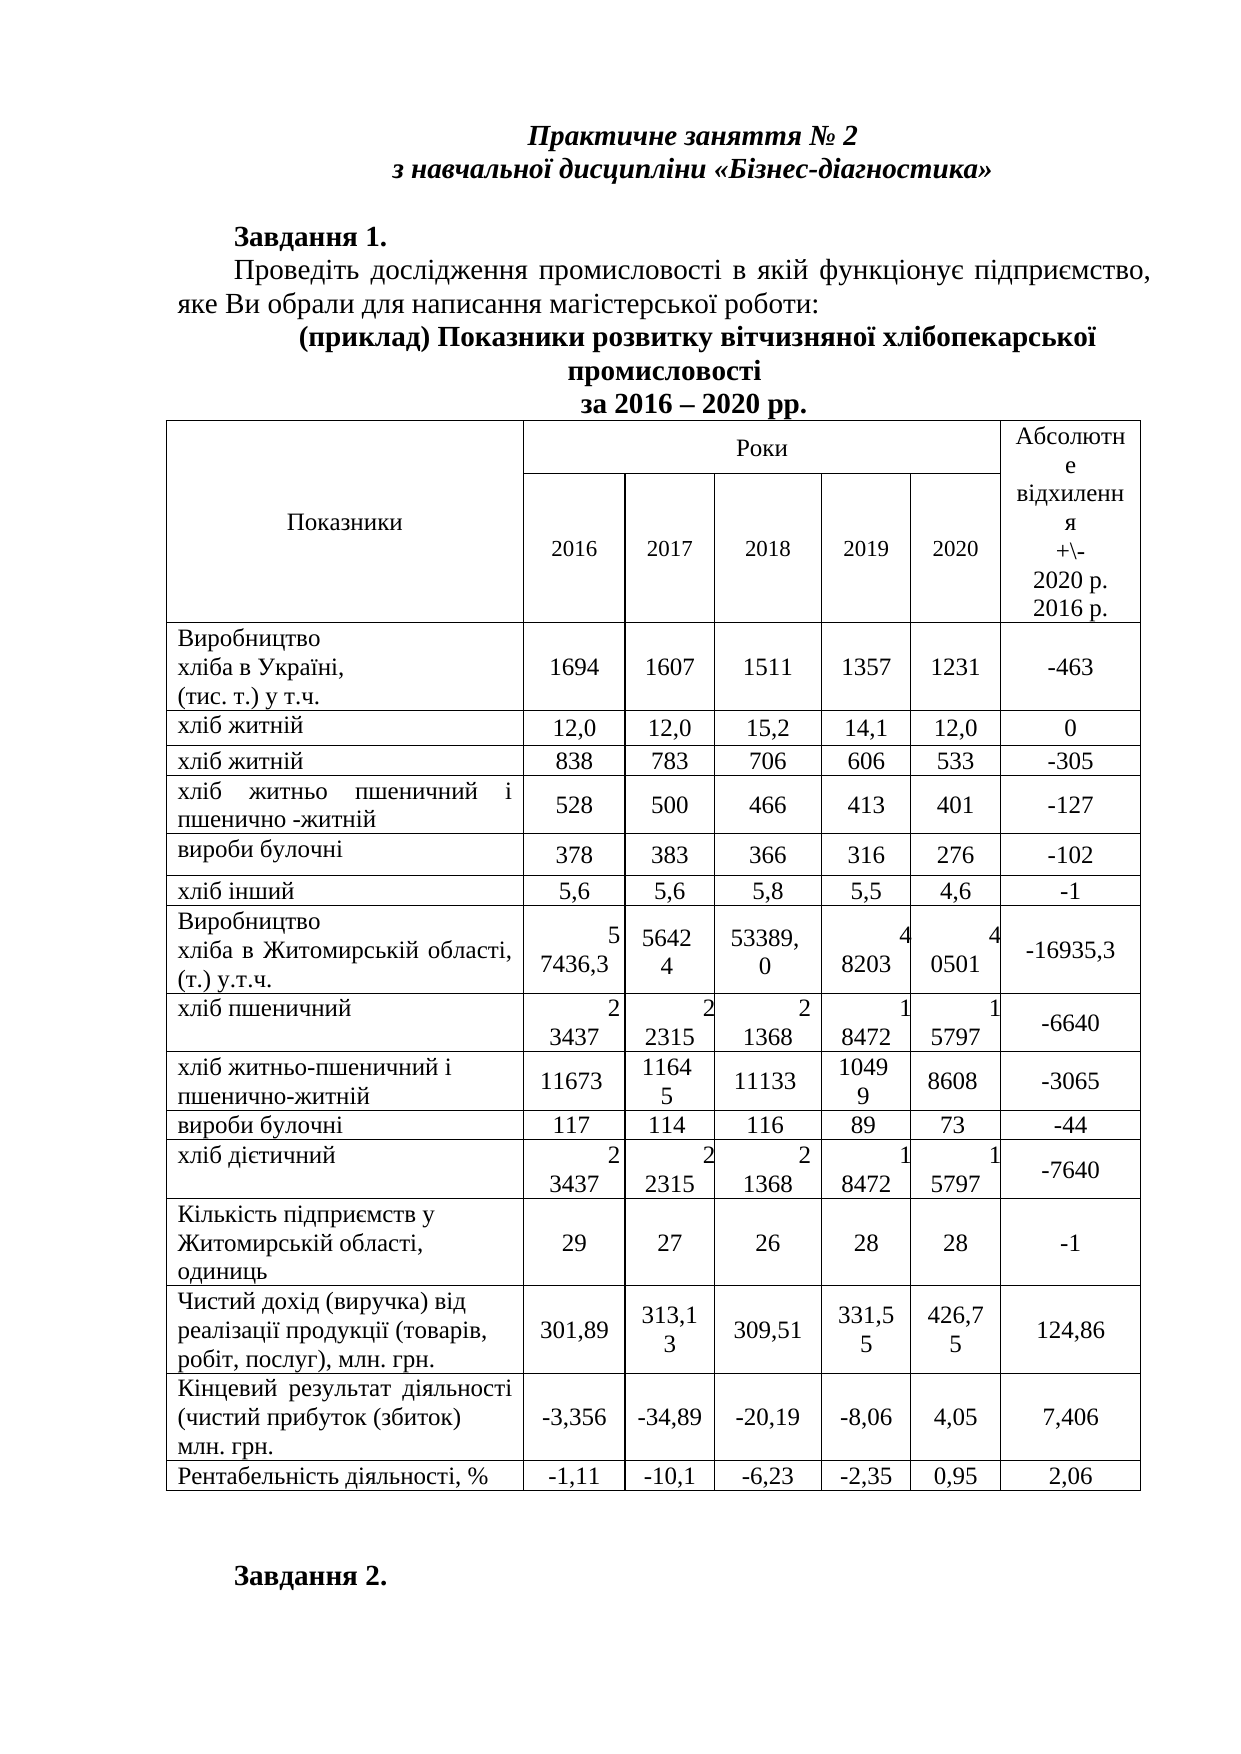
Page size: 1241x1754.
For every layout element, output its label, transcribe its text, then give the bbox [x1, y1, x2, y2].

table_cell 316 [822, 834, 910, 875]
table_cell 1231 [911, 623, 1000, 709]
table_cell 23437 [524, 1140, 624, 1198]
table_cell 56424 [626, 906, 714, 992]
table_cell 21368 [715, 994, 821, 1051]
table_cell 10499 [822, 1052, 910, 1109]
table_cell 14,1 [822, 711, 910, 745]
table_cell -1 [1001, 1199, 1140, 1285]
table_cell 12,0 [524, 711, 624, 745]
table_cell 15,2 [715, 711, 821, 745]
text Проведіть дослідження промисловості в якій функціонує підприємство, яке Ви обрали для написання магістерської роботи: [177, 252, 1152, 319]
table_cell Кінцевий результат діяльності (чистий прибуток (збиток) млн. грн. [167, 1374, 523, 1460]
table_cell 378 [524, 834, 624, 875]
table_cell 2016 [524, 474, 624, 622]
table_cell -7640 [1001, 1140, 1140, 1198]
table_cell 12,0 [911, 711, 1000, 745]
text за 2016 – 2020 рр. [177, 386, 1152, 420]
table_cell 11673 [524, 1052, 624, 1109]
text Практичне заняття № 2 [177, 118, 1152, 152]
text (приклад) Показники розвитку вітчизняної хлібопекарської промисловості [177, 319, 1152, 386]
table_cell 11133 [715, 1052, 821, 1109]
table_cell 5,6 [626, 876, 714, 905]
table_cell вироби булочні [167, 1111, 523, 1139]
table_cell хліб інший [167, 876, 523, 905]
table_cell хліб дієтичний [167, 1140, 523, 1198]
table_cell Виробництво хліба в Україні, (тис. т.) у т.ч. [167, 623, 523, 709]
table_cell 528 [524, 776, 624, 833]
table_cell 48203 [822, 906, 910, 992]
table_cell 383 [626, 834, 714, 875]
table_cell 117 [524, 1111, 624, 1139]
table_cell -1,11 [524, 1461, 624, 1489]
table_cell -102 [1001, 834, 1140, 875]
table_cell -20,19 [715, 1374, 821, 1460]
table_cell 401 [911, 776, 1000, 833]
table_cell 23437 [524, 994, 624, 1051]
table_cell -8,06 [822, 1374, 910, 1460]
table_cell 8608 [911, 1052, 1000, 1109]
table_cell 1694 [524, 623, 624, 709]
table_cell 1511 [715, 623, 821, 709]
table_cell -127 [1001, 776, 1140, 833]
table_cell 57436,3 [524, 906, 624, 992]
table_header Роки [524, 421, 1000, 473]
table_cell хліб житній [167, 746, 523, 775]
table_cell 22315 [626, 1140, 714, 1198]
table_cell хліб житній [167, 711, 523, 745]
table_cell 11645 [626, 1052, 714, 1109]
table_cell 116 [715, 1111, 821, 1139]
table_cell -3,356 [524, 1374, 624, 1460]
table_cell 466 [715, 776, 821, 833]
table_cell 276 [911, 834, 1000, 875]
table_cell 500 [626, 776, 714, 833]
table_cell 29 [524, 1199, 624, 1285]
table_cell -305 [1001, 746, 1140, 775]
table_cell -16935,3 [1001, 906, 1140, 992]
table_header Абсолютне відхилення +\- 2020 р. 2016 р. [1001, 421, 1140, 622]
table_cell -44 [1001, 1111, 1140, 1139]
table_cell 413 [822, 776, 910, 833]
table_cell -2,35 [822, 1461, 910, 1489]
table_cell хліб пшеничний [167, 994, 523, 1051]
table_cell 2017 [626, 474, 714, 622]
table_cell 533 [911, 746, 1000, 775]
table_cell Рентабельність діяльності, % [167, 1461, 523, 1489]
table_cell 301,89 [524, 1286, 624, 1372]
table_cell Кількість підприємств у Житомирській області, одиниць [167, 1199, 523, 1285]
table_cell 366 [715, 834, 821, 875]
table_cell хліб житньо пшеничний і пшенично -житній [167, 776, 523, 833]
table_cell 124,86 [1001, 1286, 1140, 1372]
text Завдання 2. [177, 1558, 1152, 1591]
table_cell вироби булочні [167, 834, 523, 875]
table_cell 22315 [626, 994, 714, 1051]
table_cell 0,95 [911, 1461, 1000, 1489]
table_cell 7,406 [1001, 1374, 1140, 1460]
table_cell -6,23 [715, 1461, 821, 1489]
table_cell 40501 [911, 906, 1000, 992]
table_cell 1357 [822, 623, 910, 709]
table_cell 2019 [822, 474, 910, 622]
table_header Показники [167, 421, 523, 622]
table_cell 606 [822, 746, 910, 775]
table_cell 15797 [911, 1140, 1000, 1198]
text Завдання 1. [177, 219, 1152, 252]
table_cell -34,89 [626, 1374, 714, 1460]
table_cell 21368 [715, 1140, 821, 1198]
table_cell 2018 [715, 474, 821, 622]
table_cell 28 [911, 1199, 1000, 1285]
table_cell 28 [822, 1199, 910, 1285]
table_cell 838 [524, 746, 624, 775]
table_cell 12,0 [626, 711, 714, 745]
table_cell -1 [1001, 876, 1140, 905]
table_cell 4,6 [911, 876, 1000, 905]
table_cell 18472 [822, 1140, 910, 1198]
table_cell 89 [822, 1111, 910, 1139]
table_cell 15797 [911, 994, 1000, 1051]
table_cell 783 [626, 746, 714, 775]
table_cell 73 [911, 1111, 1000, 1139]
table_cell Виробництво хліба в Житомирській області, (т.) у.т.ч. [167, 906, 523, 992]
text з навчальної дисципліни «Бізнес-діагностика» [177, 152, 1152, 185]
table_cell 26 [715, 1199, 821, 1285]
table_cell -463 [1001, 623, 1140, 709]
table_cell 1607 [626, 623, 714, 709]
table_cell 0 [1001, 711, 1140, 745]
table_cell -10,1 [626, 1461, 714, 1489]
table_cell 706 [715, 746, 821, 775]
table_cell 331,55 [822, 1286, 910, 1372]
table_cell -3065 [1001, 1052, 1140, 1109]
table_cell 2020 [911, 474, 1000, 622]
table_cell 27 [626, 1199, 714, 1285]
table_cell Чистий дохід (виручка) від реалізації продукції (товарів, робіт, послуг), млн. грн. [167, 1286, 523, 1372]
table_cell 2,06 [1001, 1461, 1140, 1489]
table_cell 18472 [822, 994, 910, 1051]
table_cell 114 [626, 1111, 714, 1139]
table_cell 4,05 [911, 1374, 1000, 1460]
table_cell 426,75 [911, 1286, 1000, 1372]
table_cell 313,13 [626, 1286, 714, 1372]
table_cell 53389,0 [715, 906, 821, 992]
table_cell 5,5 [822, 876, 910, 905]
table_cell 309,51 [715, 1286, 821, 1372]
table_cell 5,8 [715, 876, 821, 905]
table_cell 5,6 [524, 876, 624, 905]
table_cell -6640 [1001, 994, 1140, 1051]
table_cell хліб житньо-пшеничний і пшенично-житній [167, 1052, 523, 1109]
